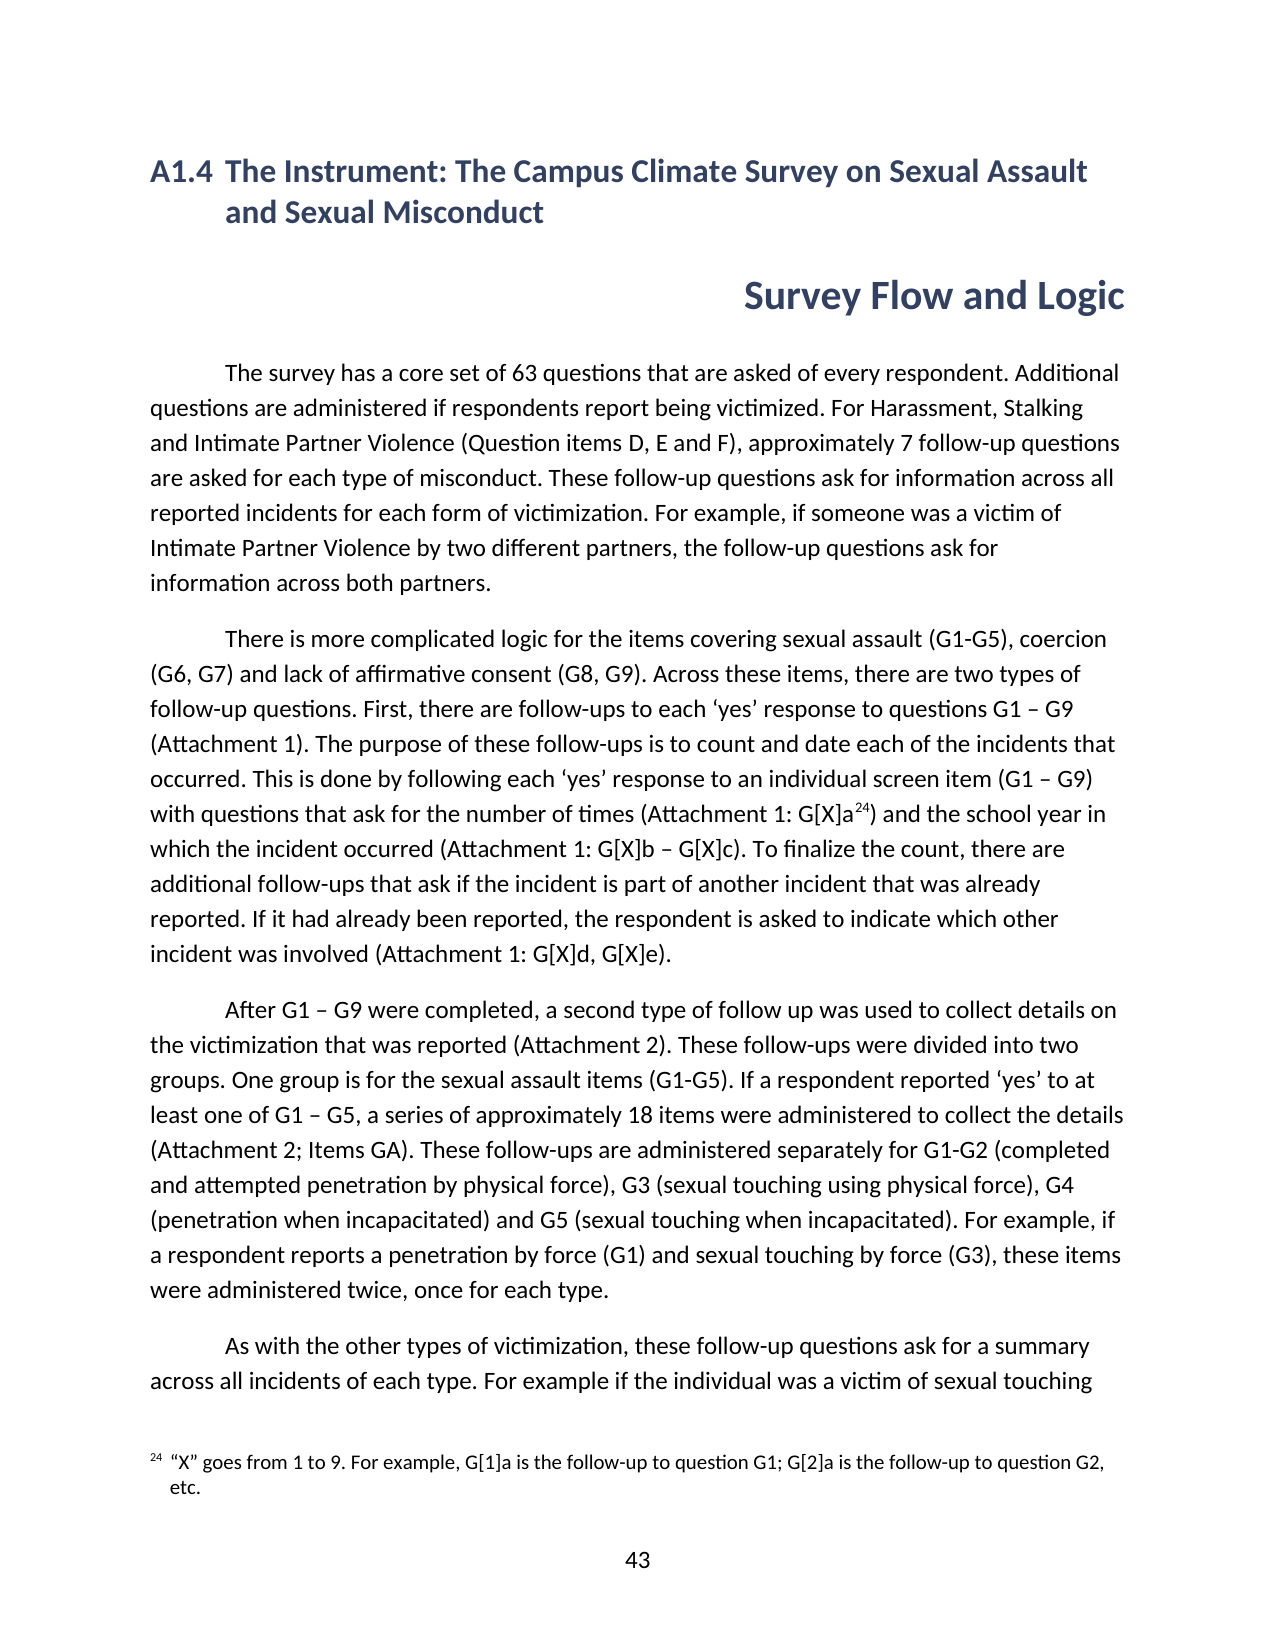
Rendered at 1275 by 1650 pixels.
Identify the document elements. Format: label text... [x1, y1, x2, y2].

text The survey has a core set of 63 questions that are asked of every respondent. Additional questions are administered if respondents report being victimized. For Harassment, Stalking and Intimate Partner Violence (Question items D, E and F), approximately 7 follow-up questions are asked for each type of misconduct. These follow-up questions ask for information across all reported incidents for each form of victimization. For example, if someone was a victim of Intimate Partner Violence by two different partners, the follow-up questions ask for information across both partners. [150, 357, 1125, 598]
subtitle A1.4 The Instrument: The Campus Climate Survey on Sexual Assault and Sexual Misconduct [150, 150, 1125, 231]
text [150, 1330, 1125, 1395]
text There is more complicated logic for the items covering sexual assault (G1-G5), coercion (G6, G7) and lack of affirmative consent (G8, G9). Across these items, there are two types of follow-up questions. First, there are follow-ups to each ‘yes’ response to questions G1 – G9 (Attachment 1). The purpose of these follow-ups is to count and date each of the incidents that occurred. This is done by following each ‘yes’ response to an individual screen item (G1 – G9) with questions that ask for the number of times (Attachment 1: G[X]a) and the school year in which the incident occurred (Attachment 1: G[X]b – G[X]c). To finalize the count, there are additional follow-ups that ask if the incident is part of another incident that was already reported. If it had already been reported, the respondent is asked to indicate which other incident was involved (Attachment 1: G[X]d, G[X]e). [150, 623, 1125, 969]
subtitle Survey Flow and Logic [150, 269, 1125, 320]
text After G1 – G9 were completed, a second type of follow up was used to collect details on the victimization that was reported (Attachment 2). These follow-ups were divided into two groups. One group is for the sexual assault items (G1-G5). If a respondent reported ‘yes’ to at least one of G1 – G5, a series of approximately 18 items were administered to collect the details (Attachment 2; Items GA). These follow-ups are administered separately for G1-G2 (completed and attempted penetration by physical force), G3 (sexual touching using physical force), G4 (penetration when incapacitated) and G5 (sexual touching when incapacitated). For example, if a respondent reports a penetration by force (G1) and sexual touching by force (G3), these items were administered twice, once for each type. [150, 994, 1125, 1304]
